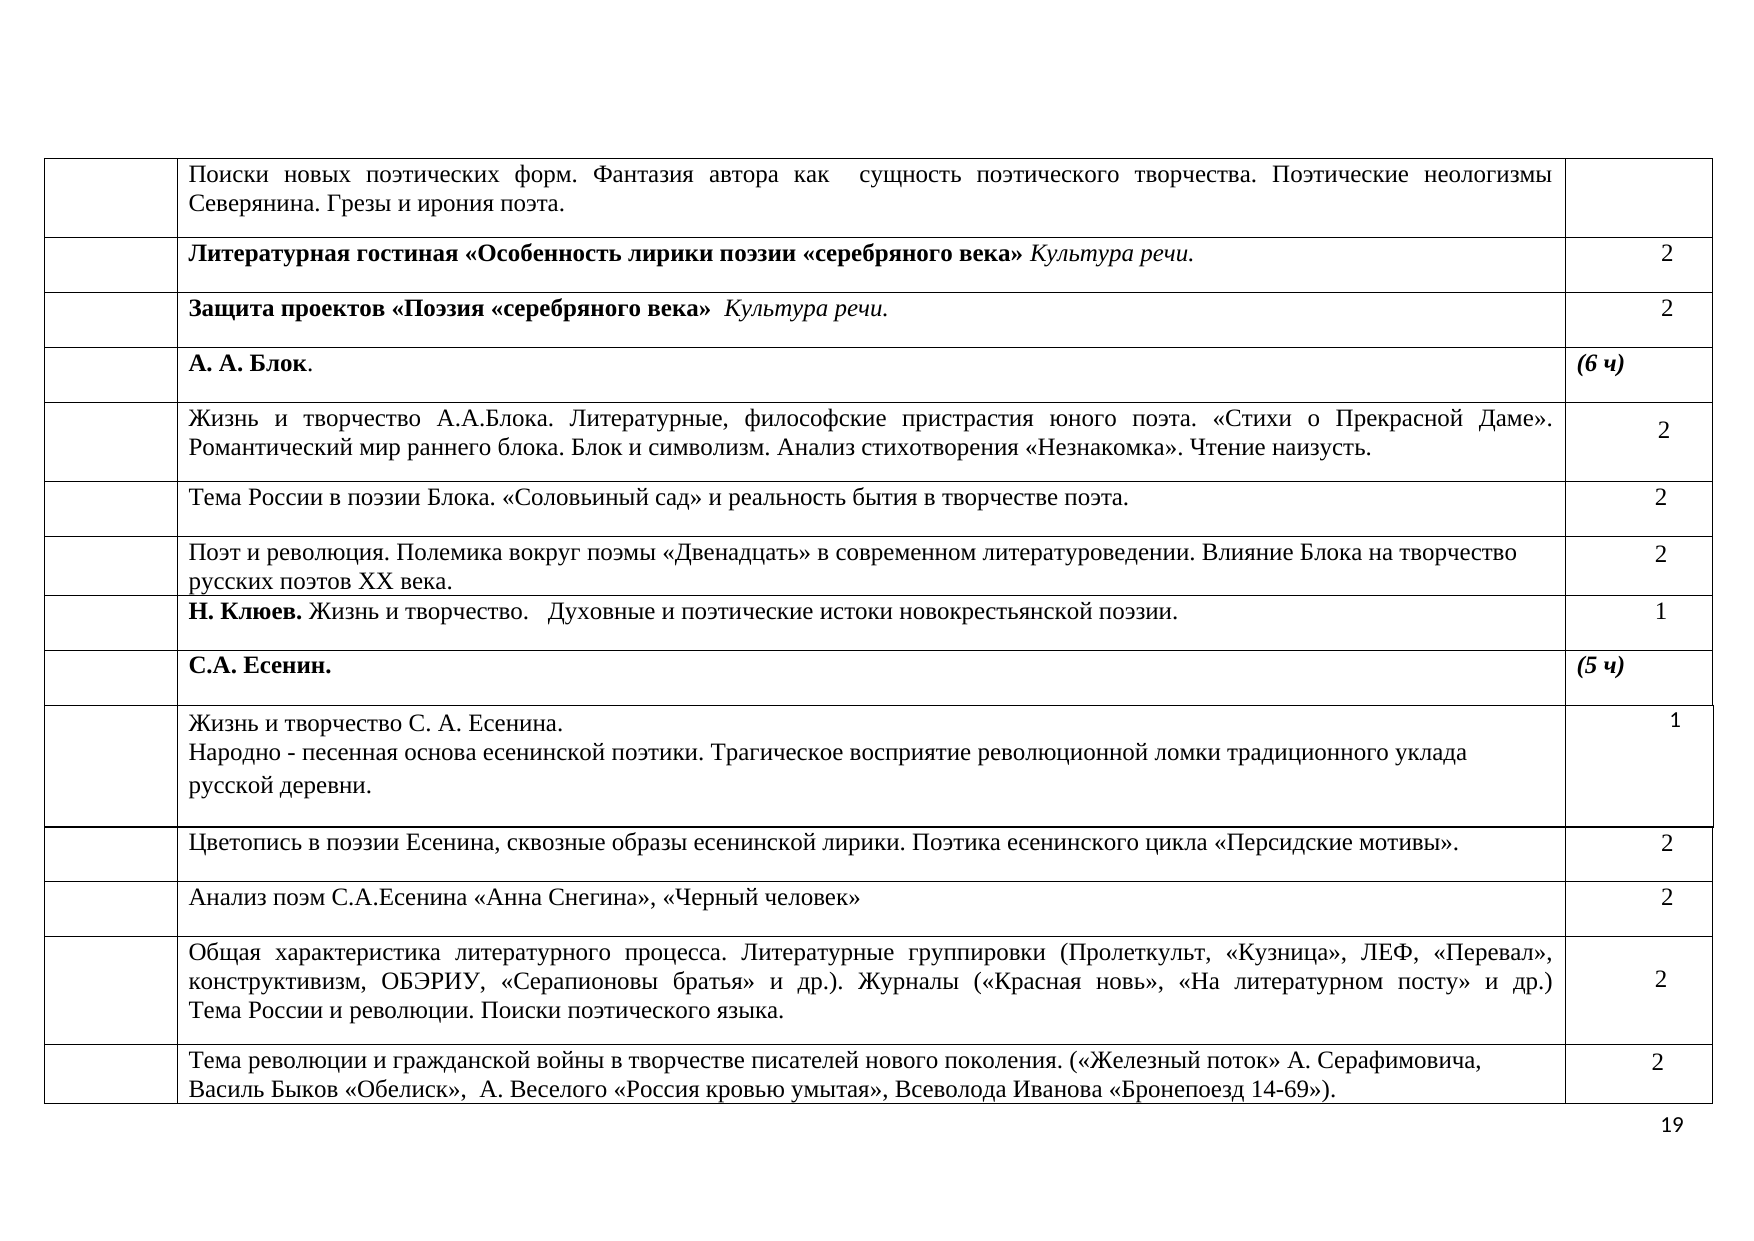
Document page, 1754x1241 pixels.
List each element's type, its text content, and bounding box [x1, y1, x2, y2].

table_cell А. А. Блок. [178, 348, 1565, 402]
table_cell Анализ поэм С.А.Есенина «Анна Снегина», «Черный человек» [178, 882, 1565, 936]
table_cell [45, 937, 177, 1044]
table_cell (6 ч) [1566, 348, 1712, 402]
table_cell 2 [1566, 937, 1712, 1044]
table_cell Н. Клюев. Жизнь и творчество. Духовные и поэтические истоки новокрестьянской поэзии. [178, 596, 1565, 649]
table_cell 2 [1566, 882, 1712, 936]
table_cell 2 [1566, 828, 1712, 881]
table_cell Тема революции и гражданской войны в творчестве писателей нового поколения. («Железный поток» А. Серафимовича, Василь Быков «Обелиск», А. Веселого «Россия кровью умытая», Всеволода Иванова «Бронепоезд 14-69»). [178, 1045, 1565, 1103]
table_cell 2 [1566, 238, 1712, 292]
table_cell 2 [1566, 482, 1712, 536]
table_cell 2 [1566, 293, 1712, 347]
table_cell Жизнь и творчество А.А.Блока. Литературные, философские пристрастия юного поэта. «Стихи о Прекрасной Даме». Романтический мир раннего блока. Блок и символизм. Анализ стихотворения «Незнакомка». Чтение наизусть. [178, 403, 1565, 481]
table_cell [45, 882, 177, 936]
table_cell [178, 159, 1565, 237]
table_cell [45, 537, 177, 595]
table_cell 2 [1566, 537, 1712, 595]
table_cell Общая характеристика литературного процесса. Литературные группировки (Пролеткульт, «Кузница», ЛЕФ, «Перевал», конструктивизм, ОБЭРИУ, «Серапионовы братья» и др.). Журналы («Красная новь», «На литературном посту» и др.) Тема России и революции. Поиски поэтического языка. [178, 937, 1565, 1044]
table_cell Поэт и революция. Полемика вокруг поэмы «Двенадцать» в современном литературоведении. Влияние Блока на творчество русских поэтов XX века. [178, 537, 1565, 595]
table_cell [45, 159, 177, 237]
table_cell [45, 706, 177, 826]
table_cell 2 [1566, 1045, 1712, 1103]
table_cell [45, 238, 177, 292]
table_cell [45, 828, 177, 881]
table_cell 1 [1566, 596, 1712, 649]
table_cell [45, 293, 177, 347]
table_cell [45, 1045, 177, 1103]
table_cell Литературная гостиная «Особенность лирики поэзии «серебряного века» Культура речи. [178, 238, 1565, 292]
table_cell 1 [1566, 706, 1713, 826]
table_cell (5 ч) [1566, 651, 1712, 704]
table_cell [45, 482, 177, 536]
table_cell Защита проектов «Поэзия «серебряного века» Культура речи. [178, 293, 1565, 347]
table_cell С.А. Есенин. [178, 651, 1565, 704]
table_cell 2 [1566, 403, 1712, 481]
table_cell Цветопись в поэзии Есенина, сквозные образы есенинской лирики. Поэтика есенинского цикла «Персидские мотивы». [178, 828, 1565, 881]
table_cell Тема России в поэзии Блока. «Соловьиный сад» и реальность бытия в творчестве поэта. [178, 482, 1565, 536]
table_cell [45, 651, 177, 704]
table_cell [45, 348, 177, 402]
table_cell [45, 596, 177, 649]
table_cell 2 [1566, 159, 1712, 237]
table_cell Жизнь и творчество С. А. Есенина. Народно - песенная основа есенинской поэтики. Трагическое восприятие революционной ломки традиционного уклада русской деревни. [178, 706, 1565, 826]
table_cell [45, 403, 177, 481]
